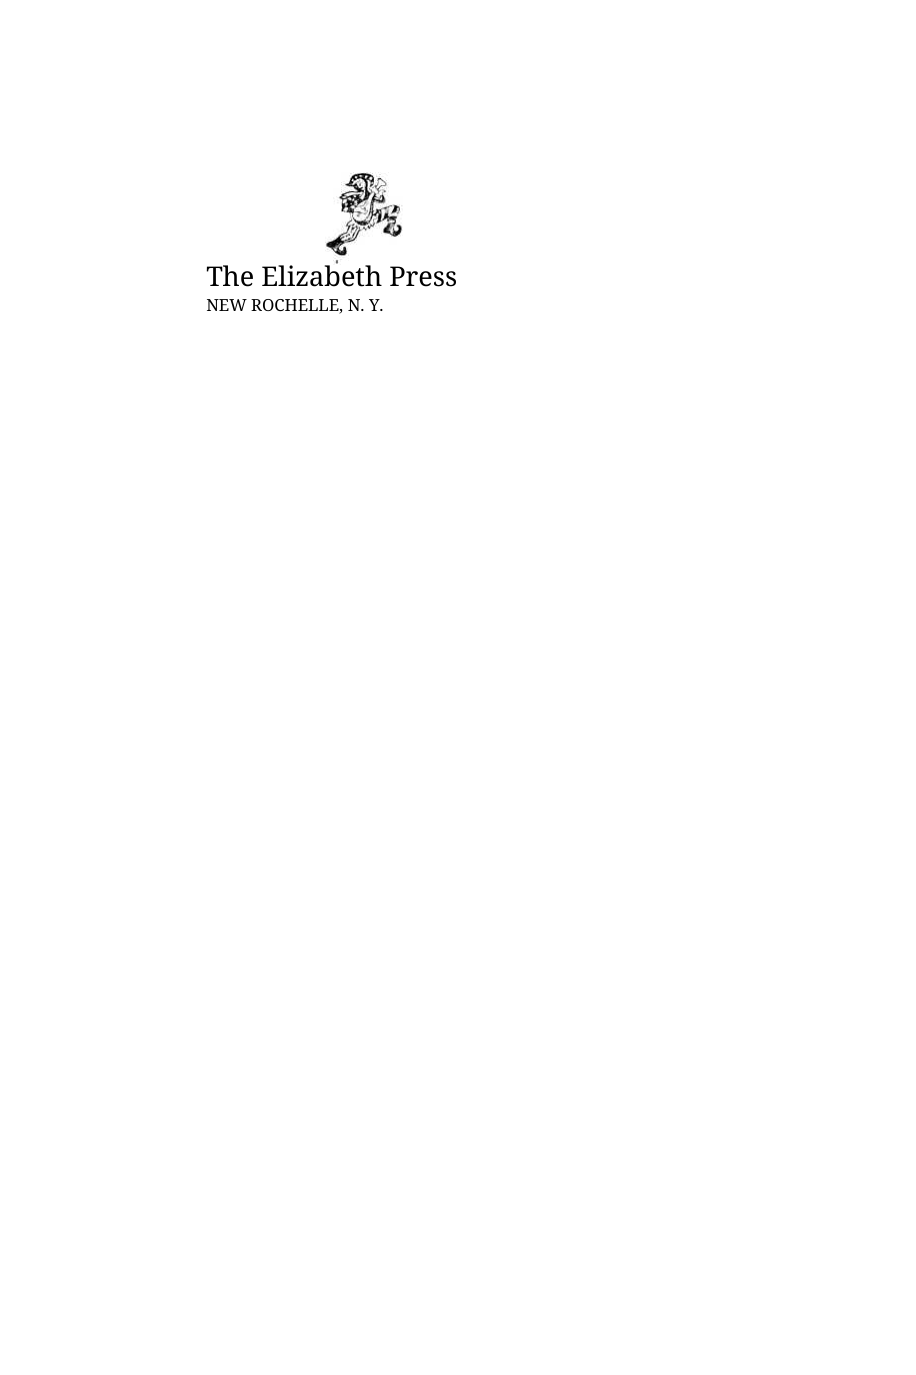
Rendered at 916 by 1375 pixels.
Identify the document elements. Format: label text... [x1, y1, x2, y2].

text The Elizabeth Press [206, 265, 522, 292]
picture [325, 172, 403, 265]
text NEW ROCHELLE, N. Y. [206, 298, 522, 315]
